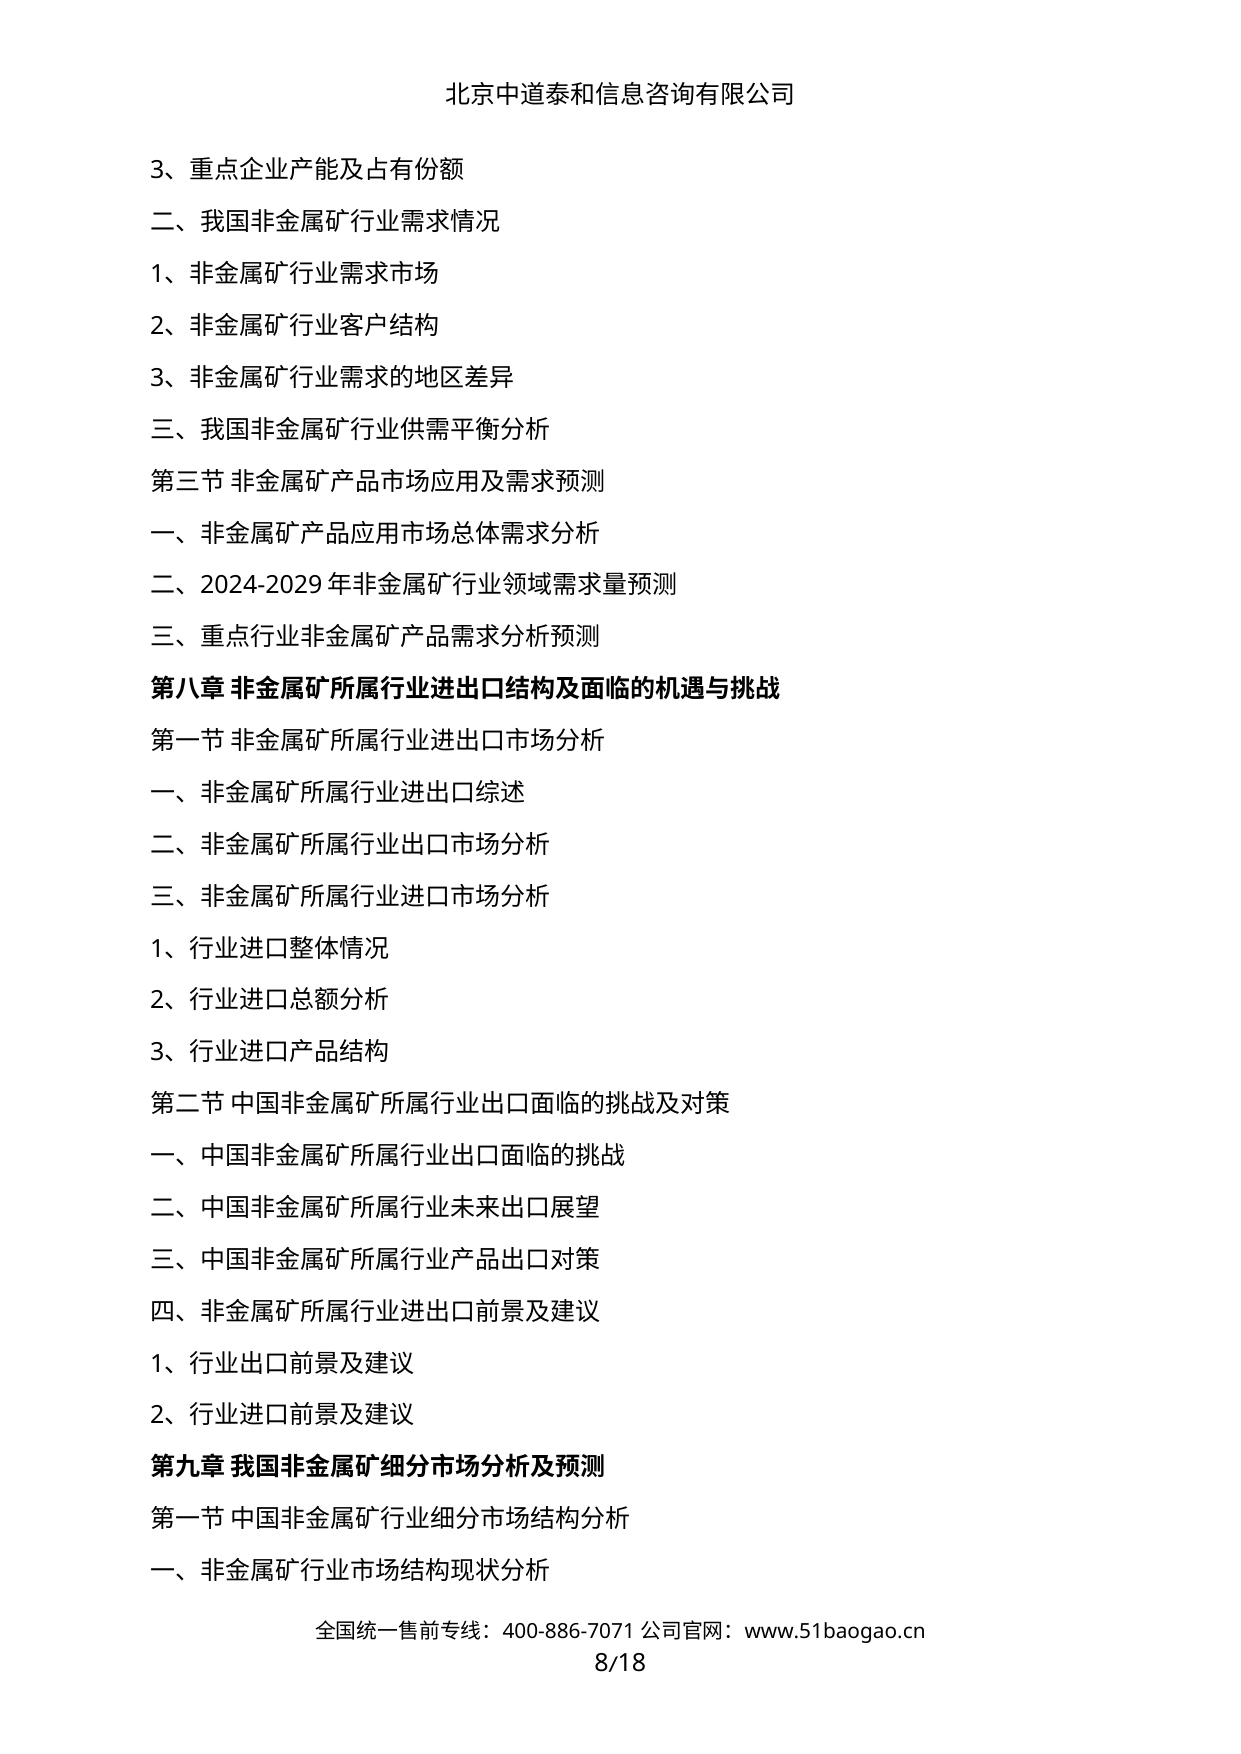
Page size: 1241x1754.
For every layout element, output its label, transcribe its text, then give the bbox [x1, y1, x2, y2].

text 1、行业进口整体情况 [150, 928, 1090, 964]
text 二、非金属矿所属行业出口市场分析 [150, 824, 1090, 861]
text 第八章 非金属矿所属行业进出口结构及面临的机遇与挑战 [150, 669, 1090, 705]
text 一、中国非金属矿所属行业出口面临的挑战 [150, 1136, 1090, 1172]
text 二、我国非金属矿行业需求情况 [150, 202, 1090, 238]
text 三、我国非金属矿行业供需平衡分析 [150, 409, 1090, 446]
text 第二节 中国非金属矿所属行业出口面临的挑战及对策 [150, 1084, 1090, 1120]
text 三、中国非金属矿所属行业产品出口对策 [150, 1239, 1090, 1276]
text 3、重点企业产能及占有份额 [150, 150, 1090, 186]
text 一、非金属矿产品应用市场总体需求分析 [150, 513, 1090, 549]
text 2、行业进口总额分析 [150, 980, 1090, 1016]
text 三、重点行业非金属矿产品需求分析预测 [150, 617, 1090, 653]
text 第一节 中国非金属矿行业细分市场结构分析 [150, 1499, 1090, 1535]
text 一、非金属矿所属行业进出口综述 [150, 772, 1090, 809]
text 四、非金属矿所属行业进出口前景及建议 [150, 1291, 1090, 1327]
text 一、非金属矿行业市场结构现状分析 [150, 1551, 1090, 1587]
text 第一节 非金属矿所属行业进出口市场分析 [150, 721, 1090, 757]
text 二、中国非金属矿所属行业未来出口展望 [150, 1187, 1090, 1224]
text 二、2024-2029年非金属矿行业领域需求量预测 [150, 565, 1090, 601]
text 第三节 非金属矿产品市场应用及需求预测 [150, 461, 1090, 497]
text 第九章 我国非金属矿细分市场分析及预测 [150, 1447, 1090, 1483]
text 2、行业进口前景及建议 [150, 1395, 1090, 1431]
text 1、非金属矿行业需求市场 [150, 254, 1090, 290]
text 2、非金属矿行业客户结构 [150, 306, 1090, 342]
text 3、行业进口产品结构 [150, 1032, 1090, 1068]
text 3、非金属矿行业需求的地区差异 [150, 357, 1090, 394]
text 1、行业出口前景及建议 [150, 1343, 1090, 1379]
text 三、非金属矿所属行业进口市场分析 [150, 876, 1090, 912]
